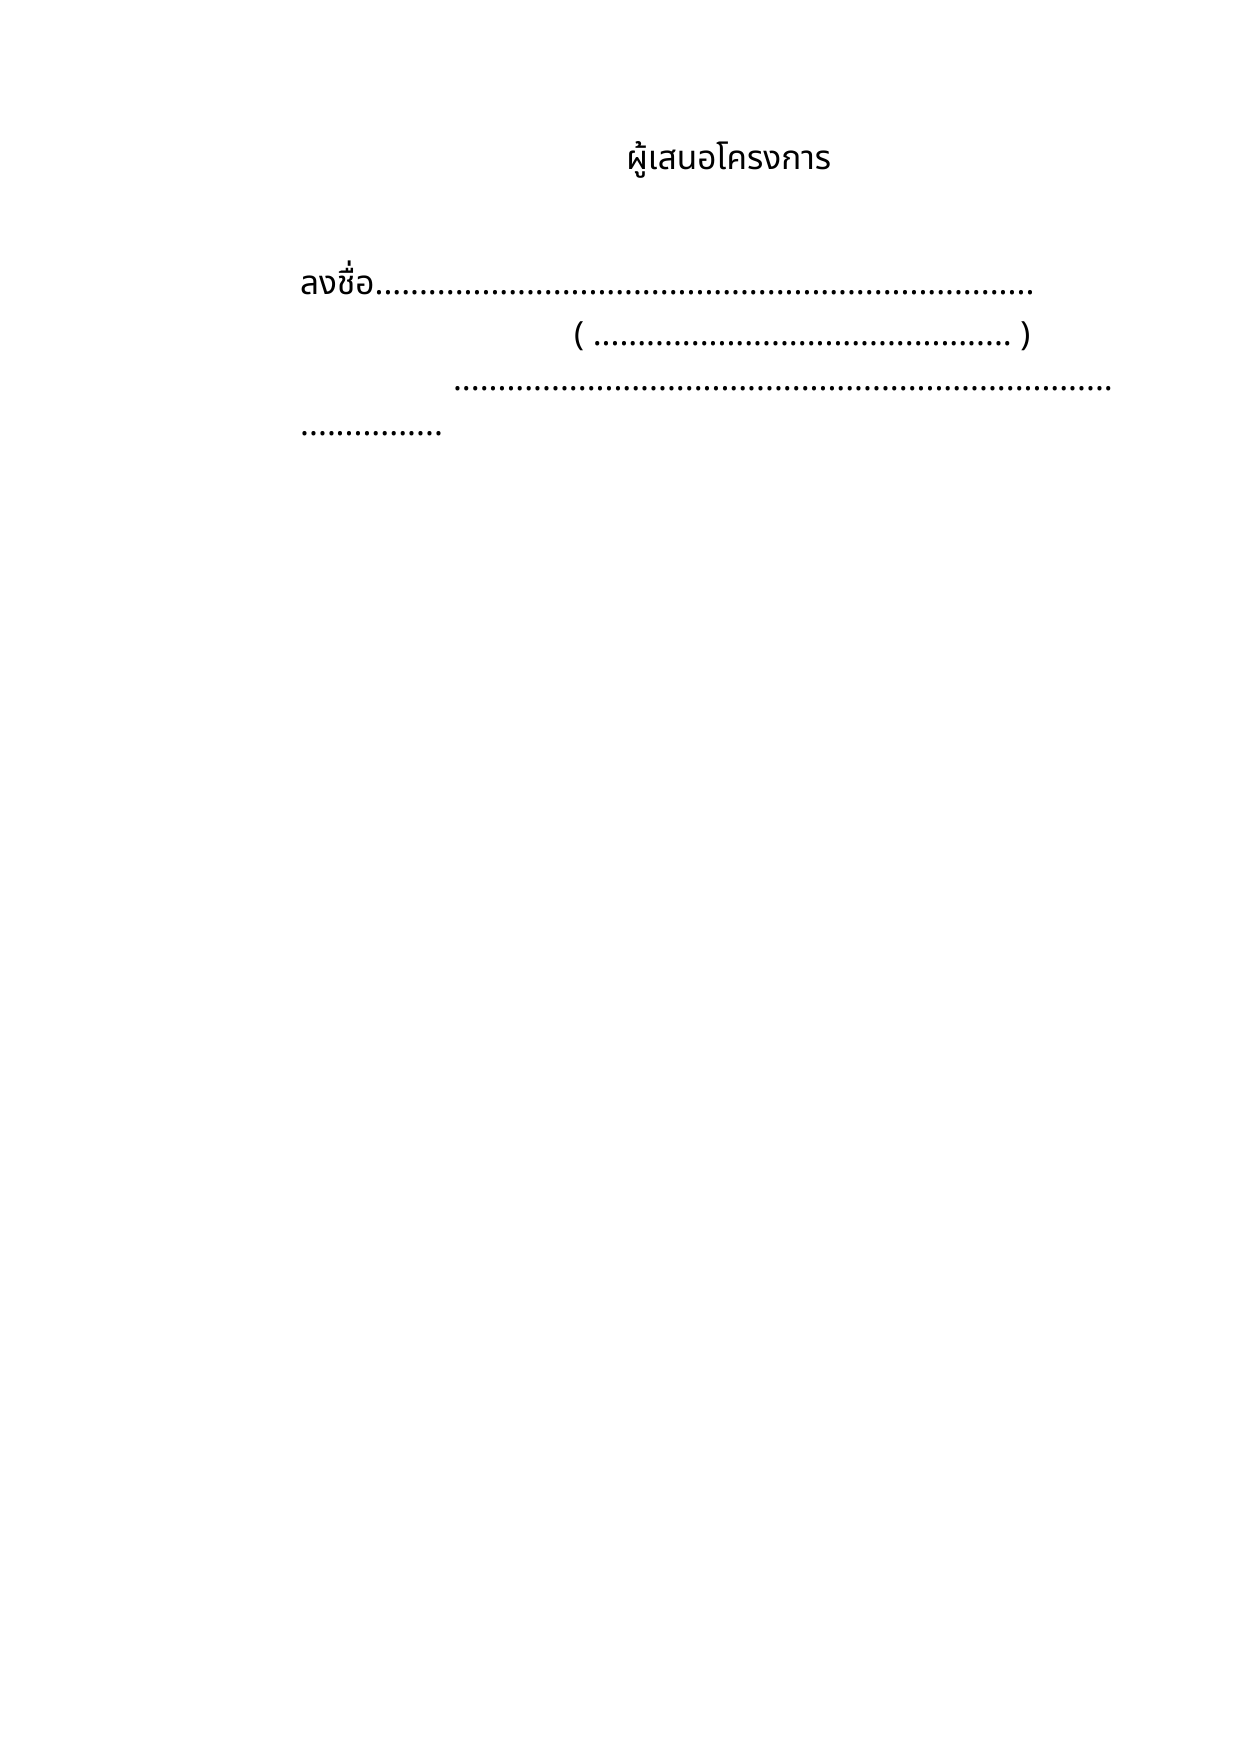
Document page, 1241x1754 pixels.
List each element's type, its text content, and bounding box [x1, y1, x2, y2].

text ลงชื่อ.......................................................................... [300, 230, 1122, 309]
text ผู้เสนอโครงการ [300, 134, 1122, 184]
text .......................................................................................... [300, 355, 1122, 446]
text ( ............................................... ) [300, 309, 1122, 355]
